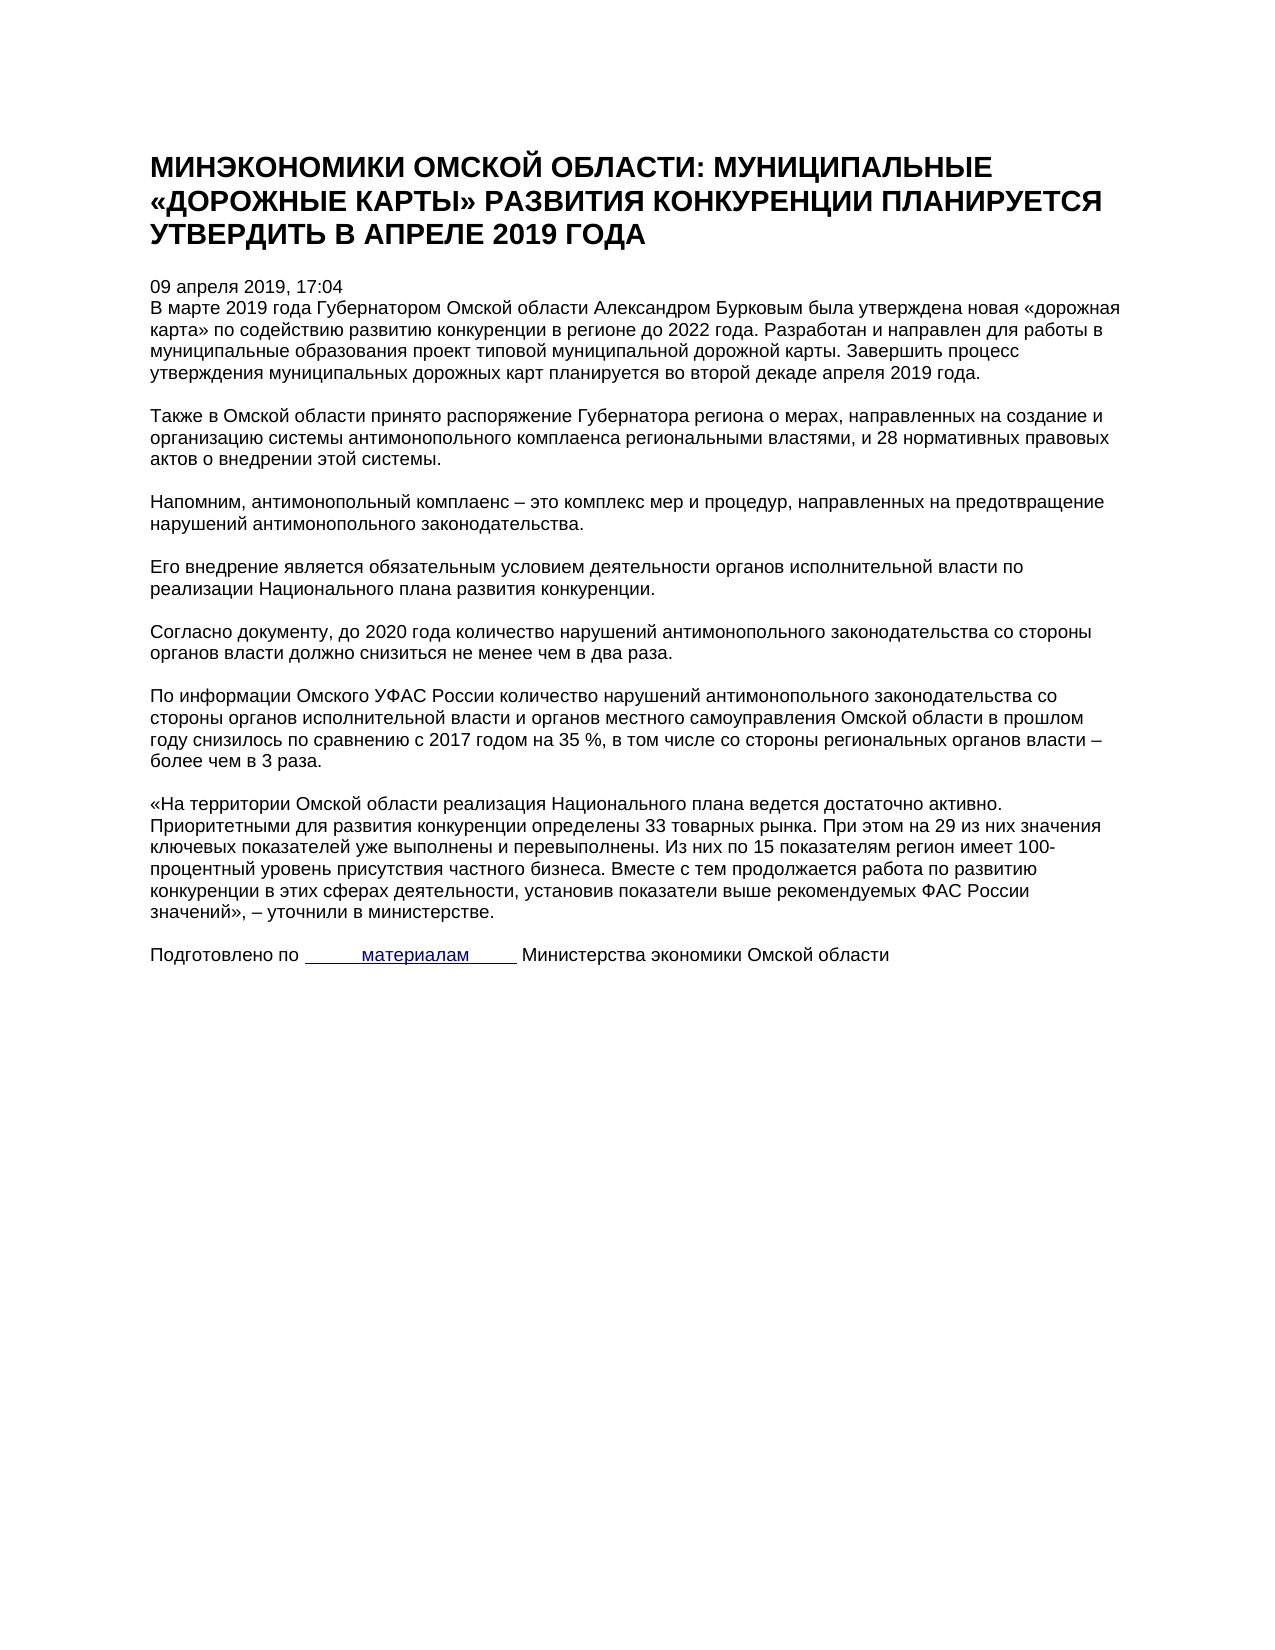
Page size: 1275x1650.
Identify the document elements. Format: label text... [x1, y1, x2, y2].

text «На территории Омской области реализация Национального плана ведется достаточно активно. Приоритетными для развития конкуренции определены 33 товарных рынка. При этом на 29 из них значения ключевых показателей уже выполнены и перевыполнены. Из них по 15 показателям регион имеет 100-процентный уровень присутствия частного бизнеса. Вместе с тем продолжается работа по развитию конкуренции в этих сферах деятельности, установив показатели выше рекомендуемых ФАС России значений», – уточнили в министерстве. [150, 793, 1125, 922]
subtitle Минэкономики Омской области: муниципальные «дорожные карты» развития конкуренции планируется утвердить в апреле 2019 года [150, 150, 1125, 251]
text 09 апреля 2019, 17:04 [150, 276, 1125, 297]
text В марте 2019 года Губернатором Омской области Александром Бурковым была утверждена новая «дорожная карта» по содействию развитию конкуренции в регионе до 2022 года. Разработан и направлен для работы в муниципальные образования проект типовой муниципальной дорожной карты. Завершить процесс утверждения муниципальных дорожных карт планируется во второй декаде апреля 2019 года. [150, 297, 1125, 383]
text Его внедрение является обязательным условием деятельности органов исполнительной власти по реализации Национального плана развития конкуренции. [150, 556, 1125, 599]
text Подготовлено по материалам Министерства экономики Омской области [150, 944, 1125, 966]
text Согласно документу, до 2020 года количество нарушений антимонопольного законодательства со стороны органов власти должно снизиться не менее чем в два раза. [150, 621, 1125, 664]
text Также в Омской области принято распоряжение Губернатора региона о мерах, направленных на создание и организацию системы антимонопольного комплаенса региональными властями, и 28 нормативных правовых актов о внедрении этой системы. [150, 405, 1125, 470]
text Напомним, антимонопольный комплаенс – это комплекс мер и процедур, направленных на предотвращение нарушений антимонопольного законодательства. [150, 491, 1125, 534]
text По информации Омского УФАС России количество нарушений антимонопольного законодательства со стороны органов исполнительной власти и органов местного самоуправления Омской области в прошлом году снизилось по сравнению с 2017 годом на 35 %, в том числе со стороны региональных органов власти – более чем в 3 раза. [150, 685, 1125, 772]
